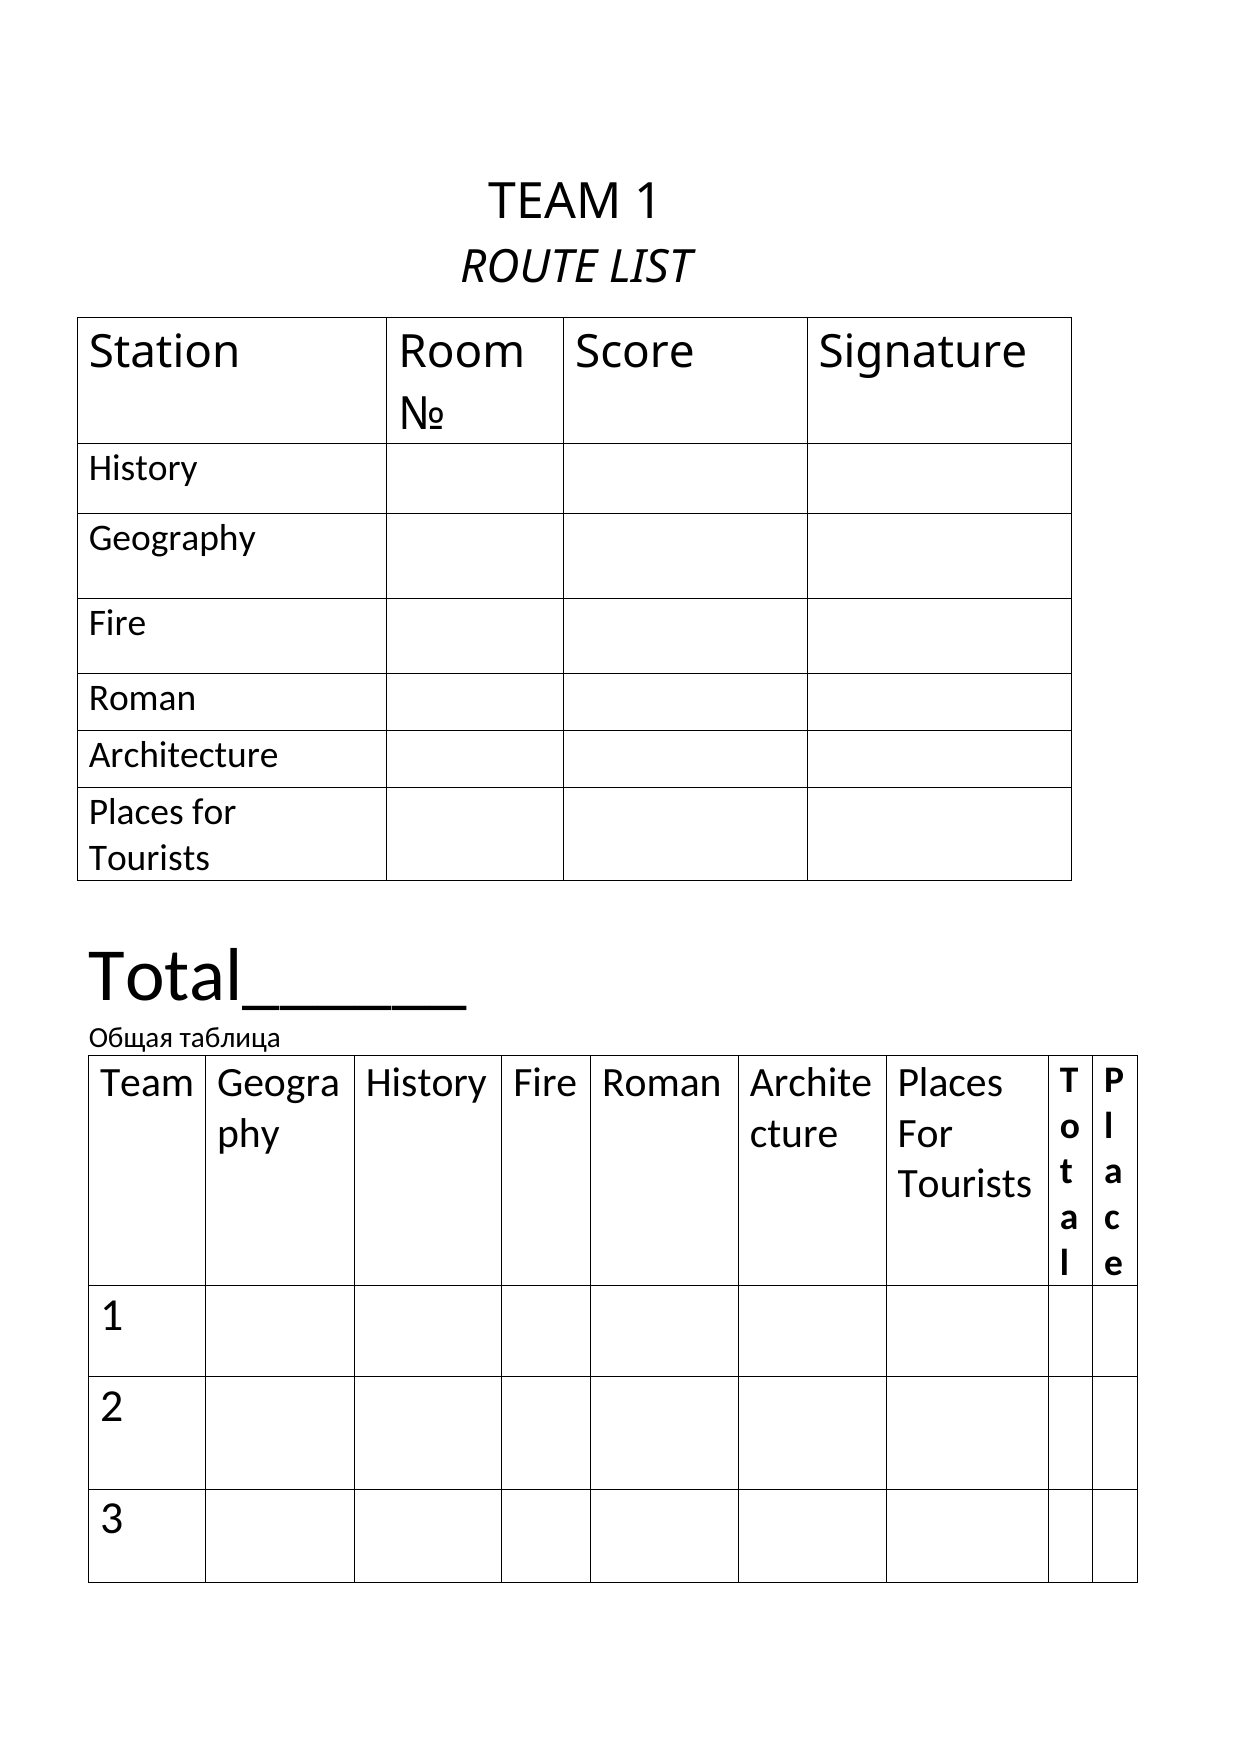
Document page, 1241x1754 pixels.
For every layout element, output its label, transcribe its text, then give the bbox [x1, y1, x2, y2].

table_cell [564, 599, 807, 673]
table_cell [808, 444, 1071, 513]
table_cell [887, 1490, 1048, 1582]
table_cell 2 [89, 1377, 205, 1488]
table_header Roman [591, 1056, 738, 1285]
table_cell [739, 1286, 886, 1376]
table_cell [387, 788, 563, 879]
table_header Architecture [739, 1056, 886, 1285]
table_cell [564, 444, 807, 513]
table_header Score [564, 318, 807, 443]
table_cell [387, 731, 563, 787]
table_cell [591, 1286, 738, 1376]
table_header Room № [387, 318, 563, 443]
table_cell [808, 674, 1071, 730]
table_cell 3 [89, 1490, 205, 1582]
table_cell [887, 1377, 1048, 1488]
table_cell [206, 1377, 354, 1488]
table_cell [502, 1286, 590, 1376]
table_cell [387, 599, 563, 673]
table_cell [591, 1377, 738, 1488]
table_cell History [78, 444, 386, 513]
table_header History [355, 1056, 501, 1285]
table_cell [591, 1490, 738, 1582]
table_cell [387, 444, 563, 513]
text Total______ [88, 927, 1063, 1019]
table_header Signature [808, 318, 1071, 443]
table_cell [387, 674, 563, 730]
table_cell [355, 1286, 501, 1376]
table_cell [564, 731, 807, 787]
table_cell [206, 1286, 354, 1376]
table_cell [206, 1490, 354, 1582]
table_cell [1049, 1490, 1092, 1582]
table_cell [1093, 1490, 1137, 1582]
table_cell 1 [89, 1286, 205, 1376]
table_cell [739, 1377, 886, 1488]
table_cell [1049, 1377, 1092, 1488]
table_header Geography [206, 1056, 354, 1285]
table_header Team [89, 1056, 205, 1285]
table_cell Roman [78, 674, 386, 730]
table_cell [808, 788, 1071, 879]
table_cell [808, 514, 1071, 598]
table_cell [739, 1490, 886, 1582]
table_cell [564, 514, 807, 598]
table_cell [355, 1377, 501, 1488]
table_cell [355, 1490, 501, 1582]
table_header Places For Tourists [887, 1056, 1048, 1285]
table_cell [1093, 1377, 1137, 1488]
table_header Place [1093, 1056, 1137, 1285]
table_cell [808, 731, 1071, 787]
text Общая таблица [88, 1019, 1063, 1055]
text TEAM 1 [88, 165, 1063, 233]
table_cell [502, 1377, 590, 1488]
table_cell Fire [78, 599, 386, 673]
table_cell [808, 599, 1071, 673]
table_header Fire [502, 1056, 590, 1285]
table_cell [1049, 1286, 1092, 1376]
table_cell Architecture [78, 731, 386, 787]
table_cell [564, 788, 807, 879]
table_header Station [78, 318, 386, 443]
table_cell Places for Tourists [78, 788, 386, 879]
table_cell Geography [78, 514, 386, 598]
table_header Total [1049, 1056, 1092, 1285]
table_cell [502, 1490, 590, 1582]
text ROUTE LIST [88, 233, 1063, 296]
table_cell [387, 514, 563, 598]
table_cell [1093, 1286, 1137, 1376]
table_cell [887, 1286, 1048, 1376]
table_cell [564, 674, 807, 730]
